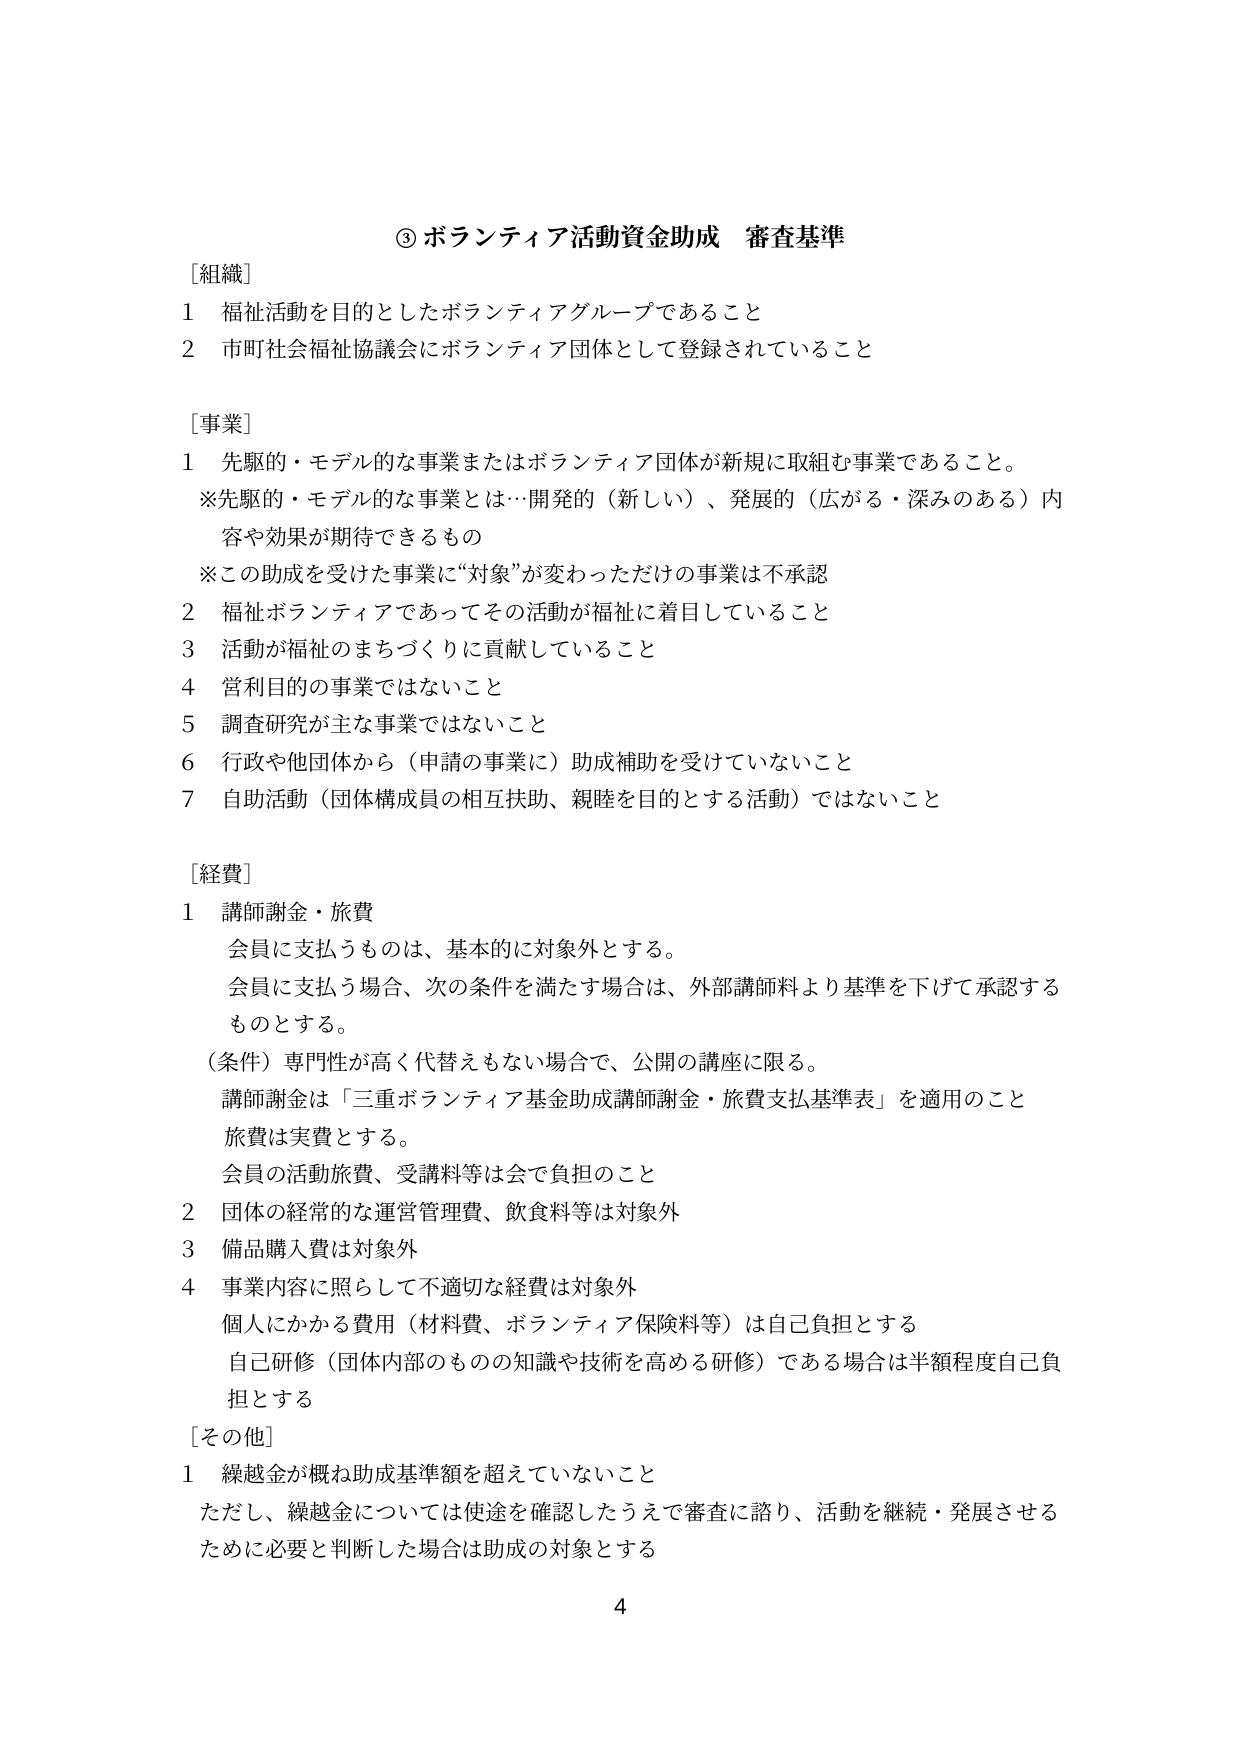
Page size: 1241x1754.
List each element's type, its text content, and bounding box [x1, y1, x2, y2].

text ［事業］ [177, 404, 1063, 442]
text １ 福祉活動を目的としたボランティアグループであること [177, 292, 1063, 329]
text ［経費］ [177, 854, 1063, 892]
text ６ 行政や他団体から（申請の事業に）助成補助を受けていないこと [177, 742, 1063, 779]
text ３ 備品購入費は対象外 [177, 1229, 1063, 1267]
text ※先駆的・モデル的な事業とは…開発的（新しい）、発展的（広がる・深みのある）内容や効果が期待できるもの [199, 479, 1063, 554]
text ５ 調査研究が主な事業ではないこと [177, 704, 1063, 742]
text ［組織］ [177, 254, 1063, 292]
text ③ボランティア活動資金助成 審査基準 [177, 217, 1063, 254]
text １ 講師謝金・旅費 [177, 892, 1063, 929]
text １ 先駆的・モデル的な事業またはボランティア団体が新規に取組む事業であること。 [177, 442, 1063, 479]
text ［その他］ [177, 1417, 1063, 1454]
text ただし、繰越金については使途を確認したうえで審査に諮り、活動を継続・発展させるために必要と判断した場合は助成の対象とする [199, 1492, 1063, 1567]
text ４ 事業内容に照らして不適切な経費は対象外 [177, 1267, 1063, 1304]
text １ 繰越金が概ね助成基準額を超えていないこと [177, 1454, 1063, 1492]
text ３ 活動が福祉のまちづくりに貢献していること [177, 629, 1063, 667]
text 旅費は実費とする。 [202, 1117, 1063, 1154]
text 会員に支払う場合、次の条件を満たす場合は、外部講師料より基準を下げて承認するものとする。 [227, 967, 1063, 1042]
text ２ 団体の経常的な運営管理費、飲食料等は対象外 [177, 1192, 1063, 1229]
text ※この助成を受けた事業に“対象”が変わっただけの事業は不承認 [177, 554, 1063, 592]
text ７ 自助活動（団体構成員の相互扶助、親睦を目的とする活動）ではないこと [177, 779, 1063, 817]
text 講師謝金は「三重ボランティア基金助成講師謝金・旅費支払基準表」を適用のこと [177, 1079, 1063, 1117]
text 自己研修（団体内部のものの知識や技術を高める研修）である場合は半額程度自己負担とする [227, 1342, 1063, 1417]
text 個人にかかる費用（材料費、ボランティア保険料等）は自己負担とする [199, 1304, 1063, 1342]
text ４ 営利目的の事業ではないこと [177, 667, 1063, 704]
text ２ 福祉ボランティアであってその活動が福祉に着目していること [177, 592, 1063, 629]
text 会員に支払うものは、基本的に対象外とする。 [227, 929, 1063, 967]
text ２ 市町社会福祉協議会にボランティア団体として登録されていること [177, 329, 1063, 367]
text 会員の活動旅費、受講料等は会で負担のこと [177, 1154, 1063, 1192]
text （条件）専門性が高く代替えもない場合で、公開の講座に限る。 [195, 1042, 1063, 1079]
